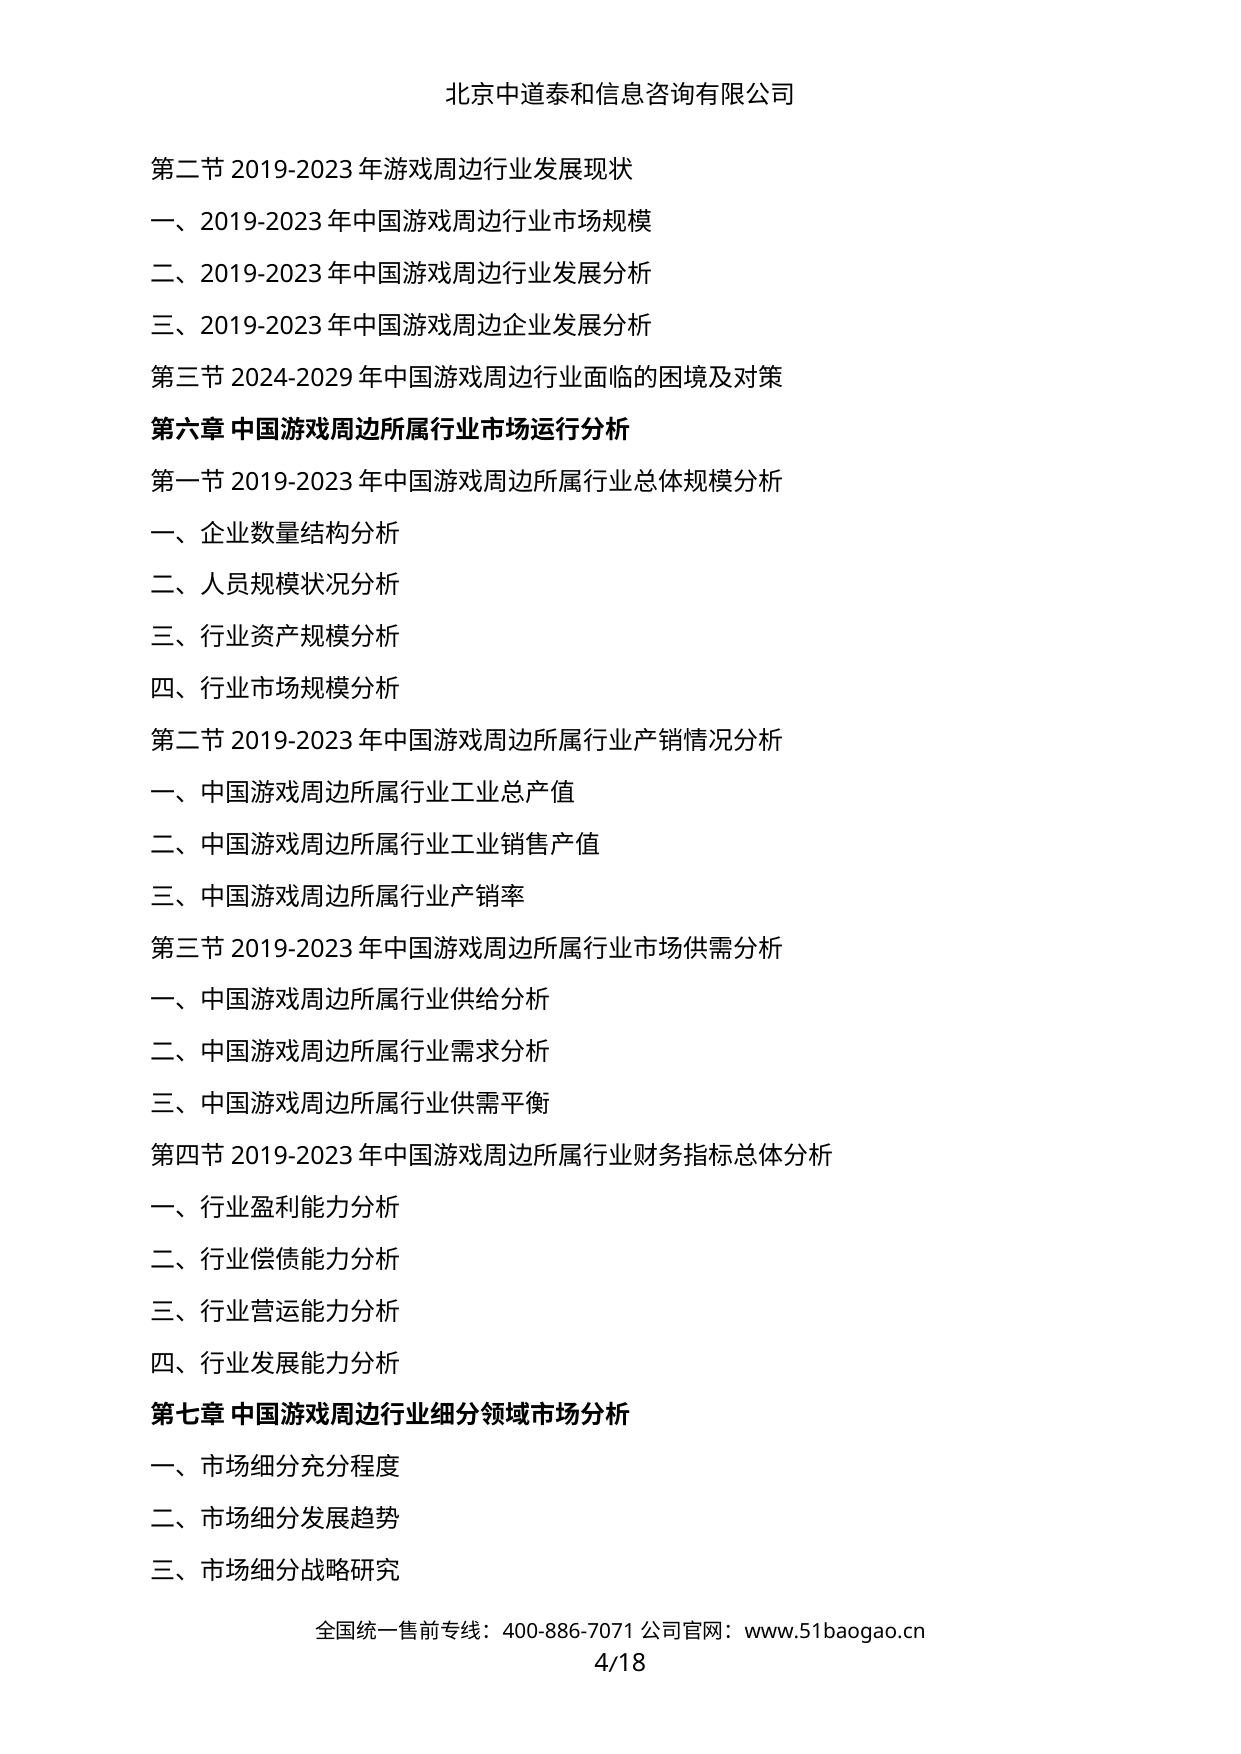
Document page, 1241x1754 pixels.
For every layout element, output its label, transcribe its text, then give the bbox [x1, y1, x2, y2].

text 第七章 中国游戏周边行业细分领域市场分析 [150, 1395, 1090, 1431]
text 一、企业数量结构分析 [150, 513, 1090, 549]
text 第四节 2019-2023年中国游戏周边所属行业财务指标总体分析 [150, 1136, 1090, 1172]
text 第六章 中国游戏周边所属行业市场运行分析 [150, 409, 1090, 446]
text 三、行业营运能力分析 [150, 1291, 1090, 1327]
text 第三节 2019-2023年中国游戏周边所属行业市场供需分析 [150, 928, 1090, 964]
text 一、2019-2023年中国游戏周边行业市场规模 [150, 202, 1090, 238]
text 三、2019-2023年中国游戏周边企业发展分析 [150, 306, 1090, 342]
text 二、行业偿债能力分析 [150, 1239, 1090, 1276]
text 一、中国游戏周边所属行业工业总产值 [150, 772, 1090, 809]
text 第一节 2019-2023年中国游戏周边所属行业总体规模分析 [150, 461, 1090, 497]
text 第三节 2024-2029年中国游戏周边行业面临的困境及对策 [150, 357, 1090, 394]
text 三、中国游戏周边所属行业产销率 [150, 876, 1090, 912]
text 三、市场细分战略研究 [150, 1551, 1090, 1587]
text 二、中国游戏周边所属行业需求分析 [150, 1032, 1090, 1068]
text 一、市场细分充分程度 [150, 1447, 1090, 1483]
text 二、中国游戏周边所属行业工业销售产值 [150, 824, 1090, 861]
text 第二节 2019-2023年游戏周边行业发展现状 [150, 150, 1090, 186]
text 一、行业盈利能力分析 [150, 1187, 1090, 1224]
text 三、行业资产规模分析 [150, 617, 1090, 653]
text 二、2019-2023年中国游戏周边行业发展分析 [150, 254, 1090, 290]
text 一、中国游戏周边所属行业供给分析 [150, 980, 1090, 1016]
text 四、行业市场规模分析 [150, 669, 1090, 705]
text 四、行业发展能力分析 [150, 1343, 1090, 1379]
text 二、人员规模状况分析 [150, 565, 1090, 601]
text 第二节 2019-2023年中国游戏周边所属行业产销情况分析 [150, 721, 1090, 757]
text 三、中国游戏周边所属行业供需平衡 [150, 1084, 1090, 1120]
text 二、市场细分发展趋势 [150, 1499, 1090, 1535]
